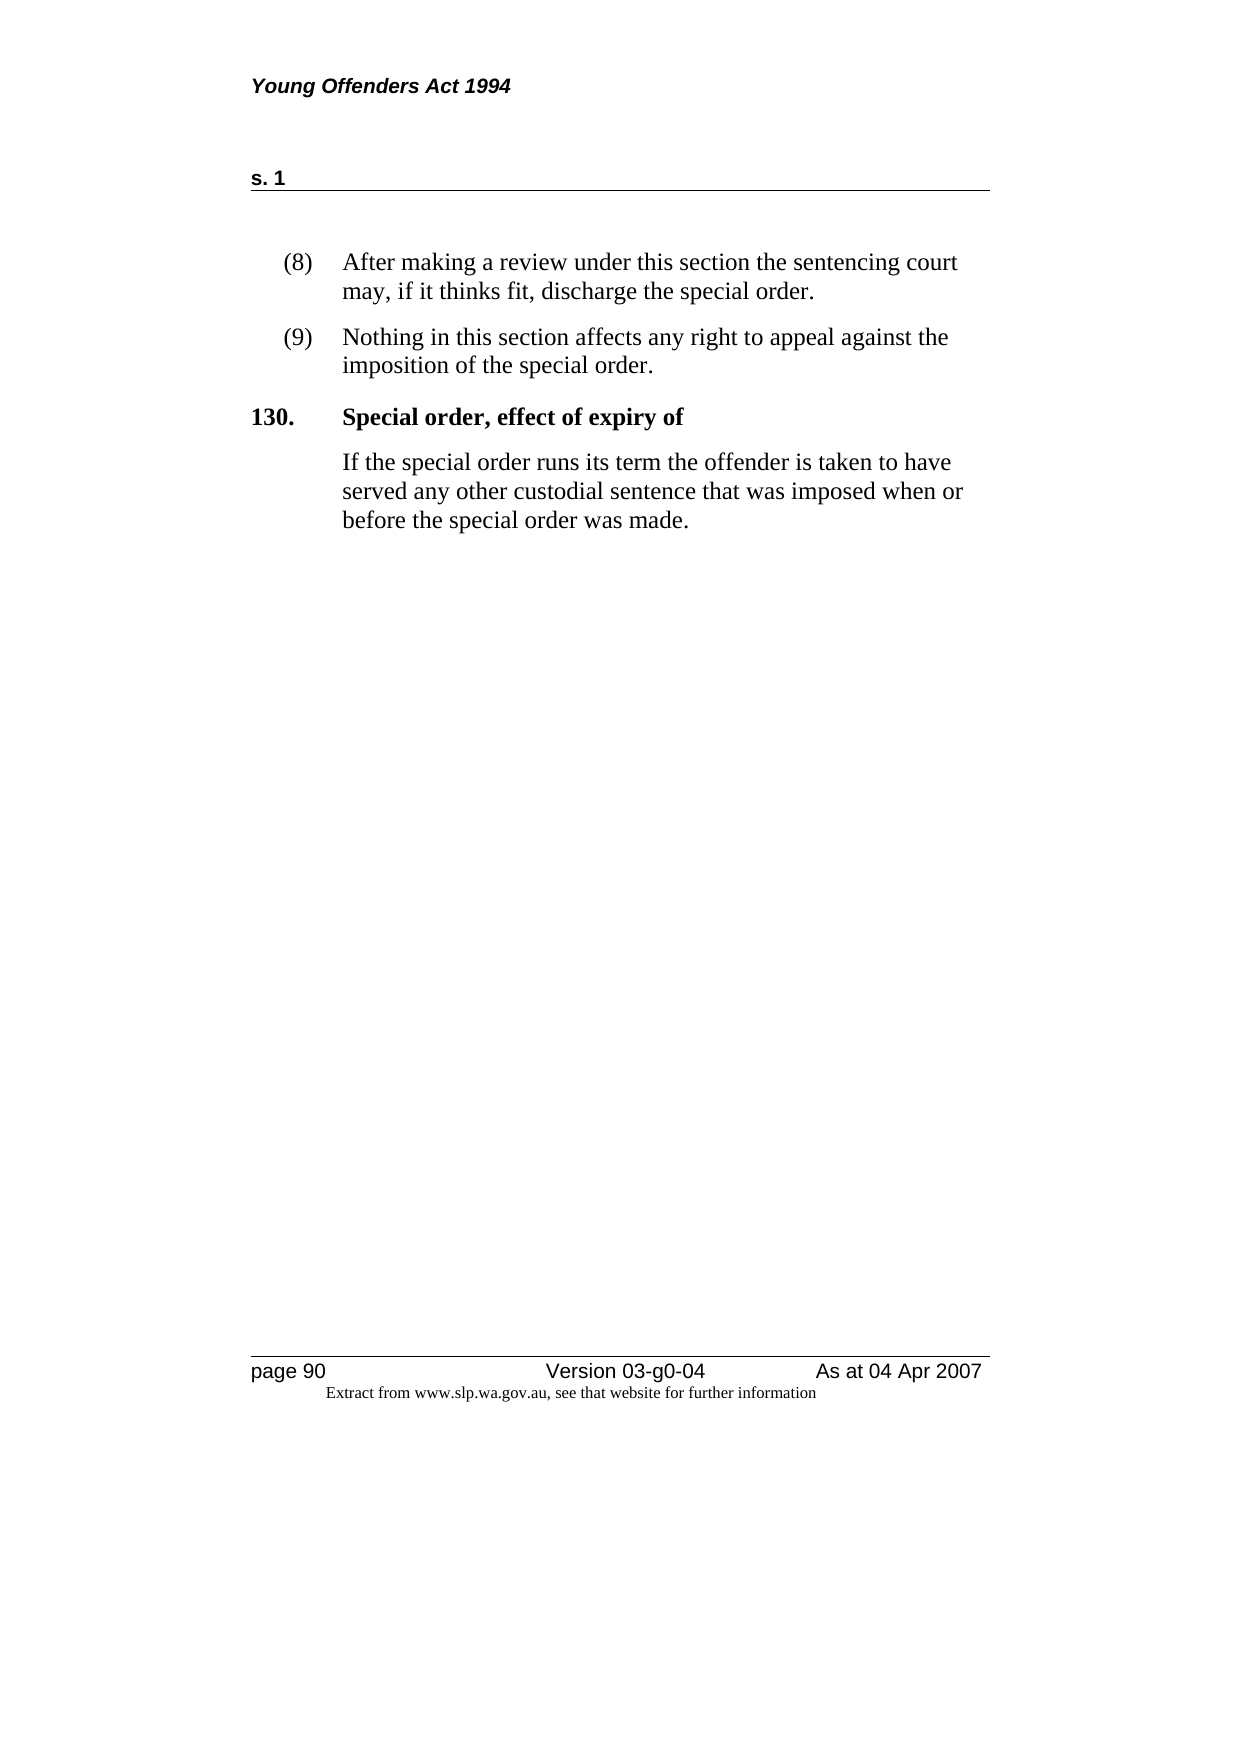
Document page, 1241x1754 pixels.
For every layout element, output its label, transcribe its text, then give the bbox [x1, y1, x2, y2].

text (8) After making a review under this section the sentencing court may, if it thinks fit, discharge the special order. [251, 247, 990, 305]
text (9) Nothing in this section affects any right to appeal against the imposition of the special order. [251, 322, 990, 379]
text If the special order runs its term the offender is taken to have served any other custodial sentence that was imposed when or before the special order was made. [251, 447, 990, 534]
subtitle 130. Special order, effect of expiry of [251, 402, 990, 431]
